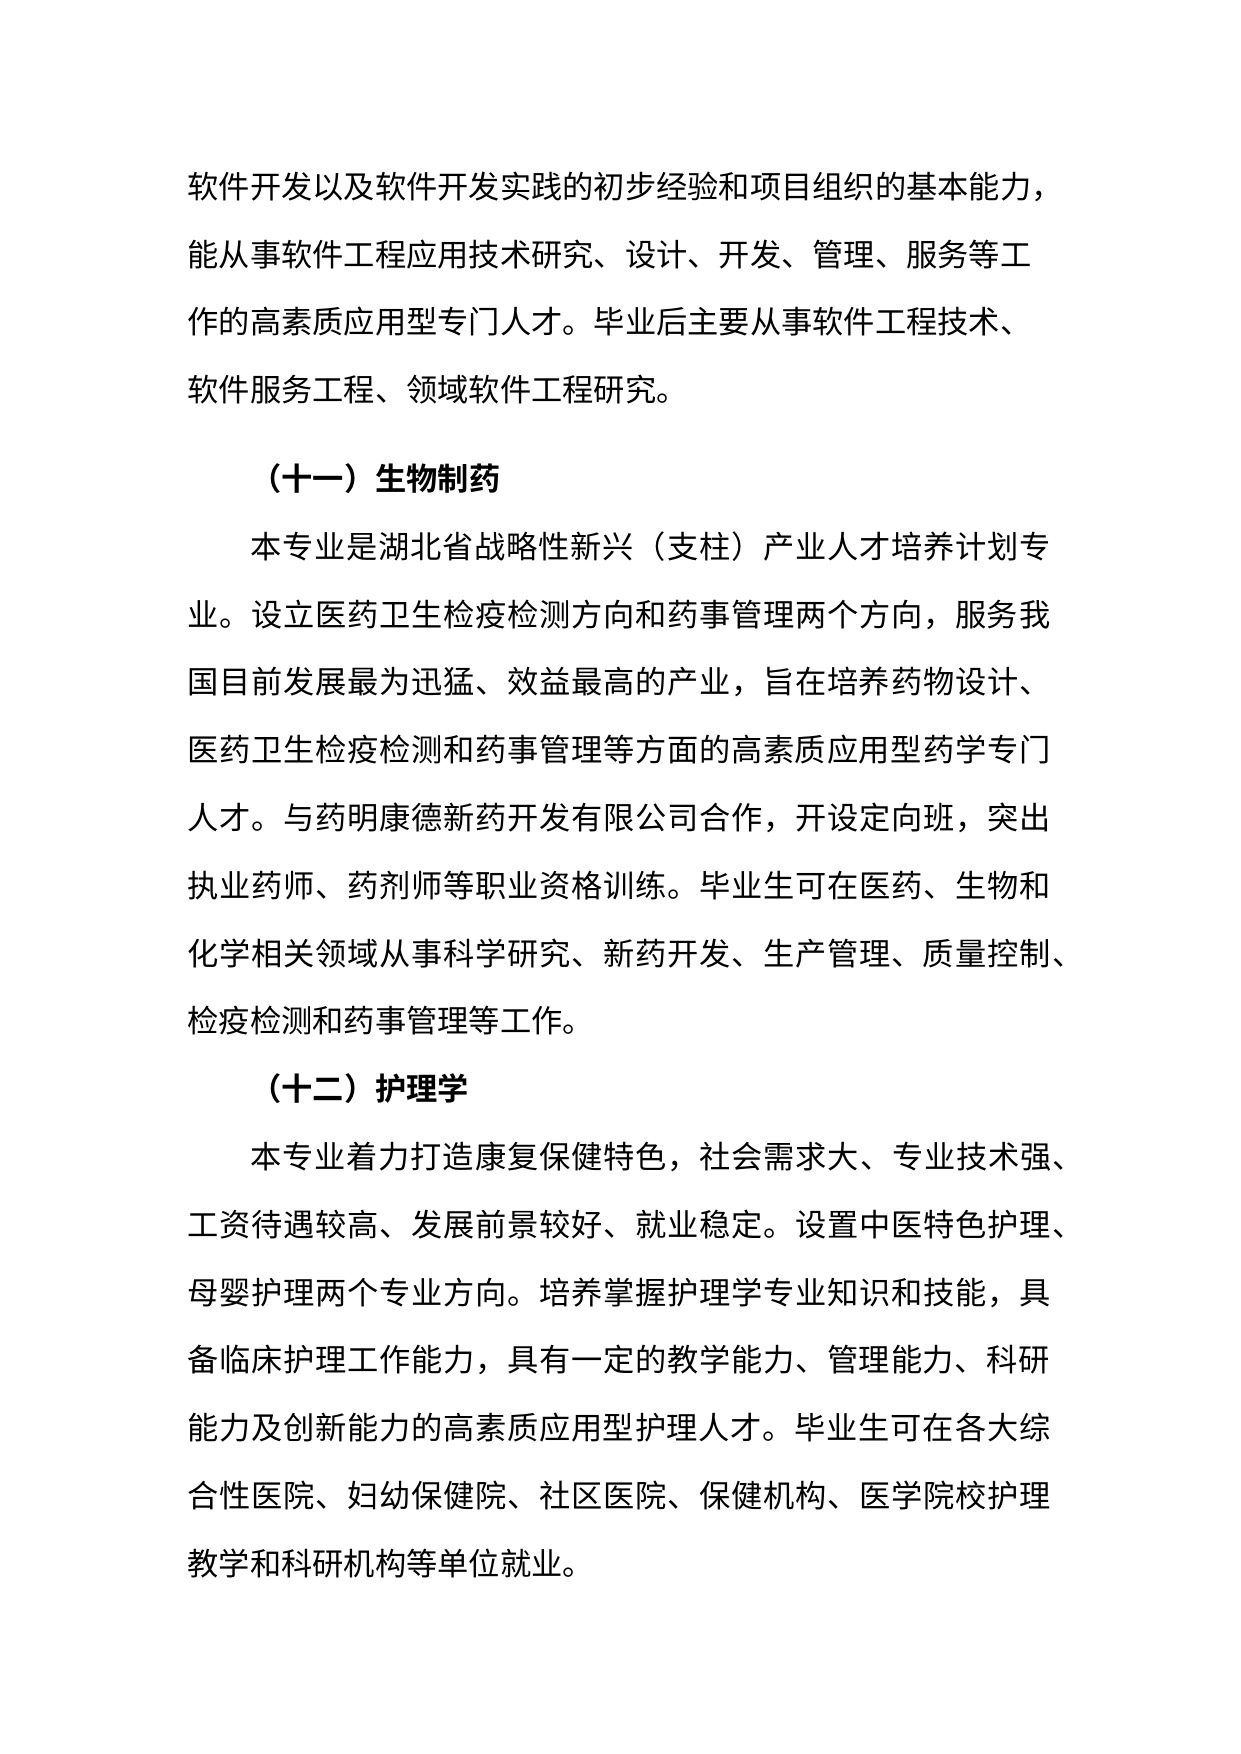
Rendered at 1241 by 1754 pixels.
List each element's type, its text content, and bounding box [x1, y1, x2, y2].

text （十一）生物制药 [187, 454, 1053, 499]
text 本专业着力打造康复保健特色，社会需求大、专业技术强、工资待遇较高、发展前景较好、就业稳定。设置中医特色护理、母婴护理两个专业方向。培养掌握护理学专业知识和技能，具备临床护理工作能力，具有一定的教学能力、管理能力、科研能力及创新能力的高素质应用型护理人才。毕业生可在各大综合性医院、妇幼保健院、社区医院、保健机构、医学院校护理教学和科研机构等单位就业。 [187, 1132, 1053, 1584]
text （十二）护理学 [187, 1064, 1053, 1109]
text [187, 162, 1053, 411]
text 本专业是湖北省战略性新兴（支柱）产业人才培养计划专业。设立医药卫生检疫检测方向和药事管理两个方向，服务我国目前发展最为迅猛、效益最高的产业，旨在培养药物设计、医药卫生检疫检测和药事管理等方面的高素质应用型药学专门人才。与药明康德新药开发有限公司合作，开设定向班，突出执业药师、药剂师等职业资格训练。毕业生可在医药、生物和化学相关领域从事科学研究、新药开发、生产管理、质量控制、检疫检测和药事管理等工作。 [187, 522, 1053, 1042]
